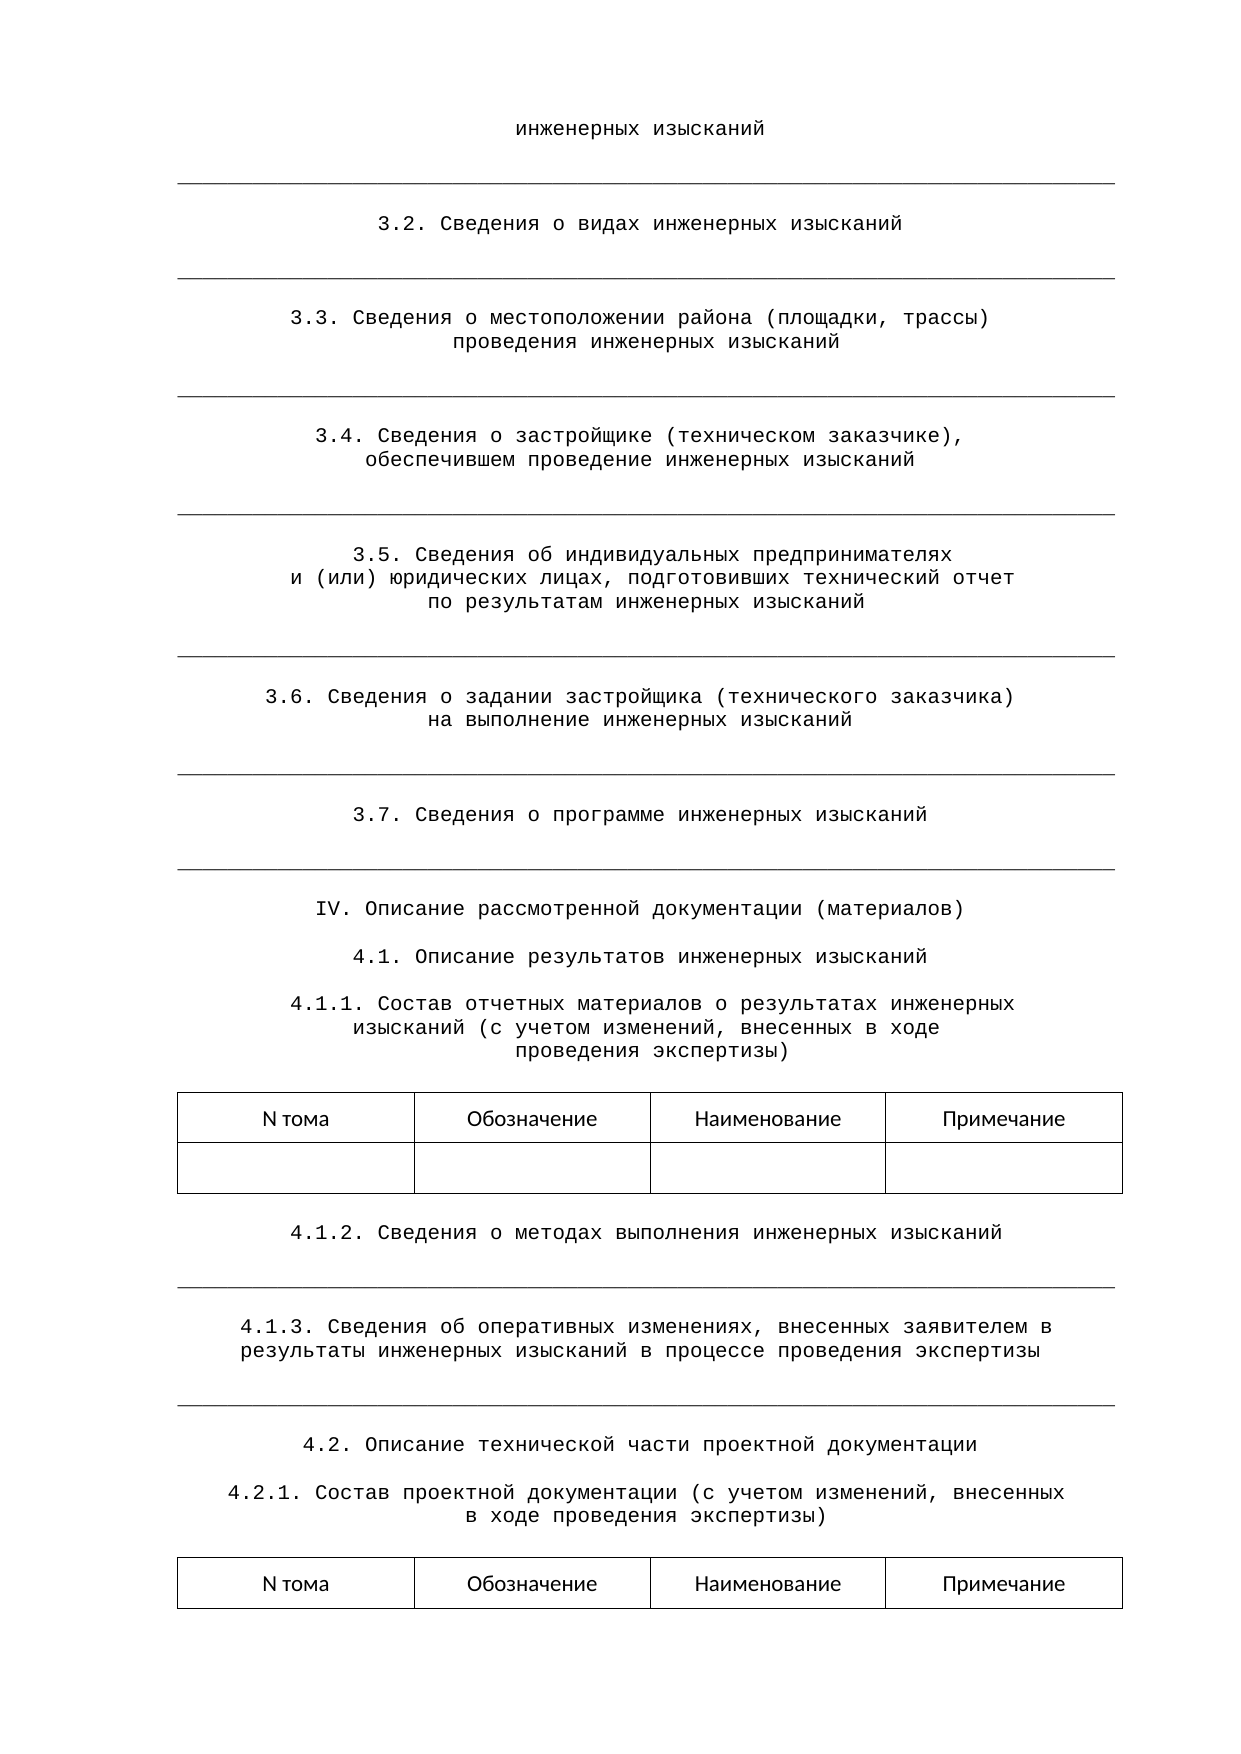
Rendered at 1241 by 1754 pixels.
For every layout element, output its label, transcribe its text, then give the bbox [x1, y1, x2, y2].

text 3.3. Сведения о местоположении района (площадки, трассы) [177, 307, 1152, 331]
text обеспечившем проведение инженерных изысканий [177, 449, 1152, 473]
table_header Наименование [651, 1093, 885, 1142]
table_header N тома [178, 1558, 414, 1607]
text ___________________________________________________________________________ [177, 1269, 1152, 1293]
text 4.1.3. Сведения об оперативных изменениях, внесенных заявителем в [177, 1316, 1152, 1340]
text 3.7. Сведения о программе инженерных изысканий [177, 804, 1152, 827]
table_header Примечание [886, 1093, 1122, 1142]
table_cell [415, 1143, 650, 1193]
table_header Примечание [886, 1558, 1122, 1607]
text 4.2. Описание технической части проектной документации [177, 1434, 1152, 1458]
text 3.5. Сведения об индивидуальных предпринимателях [177, 544, 1152, 567]
table_header Наименование [651, 1558, 885, 1607]
table_header N тома [178, 1093, 414, 1142]
text 3.2. Сведения о видах инженерных изысканий [177, 213, 1152, 236]
text 4.1.2. Сведения о методах выполнения инженерных изысканий [177, 1222, 1152, 1245]
text 3.4. Сведения о застройщике (техническом заказчике), [177, 426, 1152, 449]
text ___________________________________________________________________________ [177, 165, 1152, 189]
text ___________________________________________________________________________ [177, 638, 1152, 662]
text в ходе проведения экспертизы) [177, 1505, 1152, 1529]
table_cell [651, 1143, 885, 1193]
table_cell [178, 1143, 414, 1193]
text 4.1. Описание результатов инженерных изысканий [177, 946, 1152, 969]
text ___________________________________________________________________________ [177, 1387, 1152, 1411]
text на выполнение инженерных изысканий [177, 709, 1152, 733]
text ___________________________________________________________________________ [177, 260, 1152, 284]
table_header Обозначение [415, 1558, 650, 1607]
text проведения инженерных изысканий [177, 331, 1152, 354]
text ___________________________________________________________________________ [177, 851, 1152, 875]
text результаты инженерных изысканий в процессе проведения экспертизы [177, 1340, 1152, 1363]
text ___________________________________________________________________________ [177, 757, 1152, 780]
text ___________________________________________________________________________ [177, 378, 1152, 402]
text 3.6. Сведения о задании застройщика (технического заказчика) [177, 686, 1152, 709]
text ___________________________________________________________________________ [177, 496, 1152, 520]
text инженерных изысканий [177, 118, 1152, 142]
table_header Обозначение [415, 1093, 650, 1142]
table_cell [886, 1143, 1122, 1193]
text проведения экспертизы) [177, 1040, 1152, 1064]
text по результатам инженерных изысканий [177, 591, 1152, 615]
text 4.1.1. Состав отчетных материалов о результатах инженерных [177, 993, 1152, 1017]
text и (или) юридических лицах, подготовивших технический отчет [177, 567, 1152, 591]
text изысканий (с учетом изменений, внесенных в ходе [177, 1017, 1152, 1040]
text 4.2.1. Состав проектной документации (с учетом изменений, внесенных [177, 1482, 1152, 1505]
text IV. Описание рассмотренной документации (материалов) [177, 898, 1152, 922]
